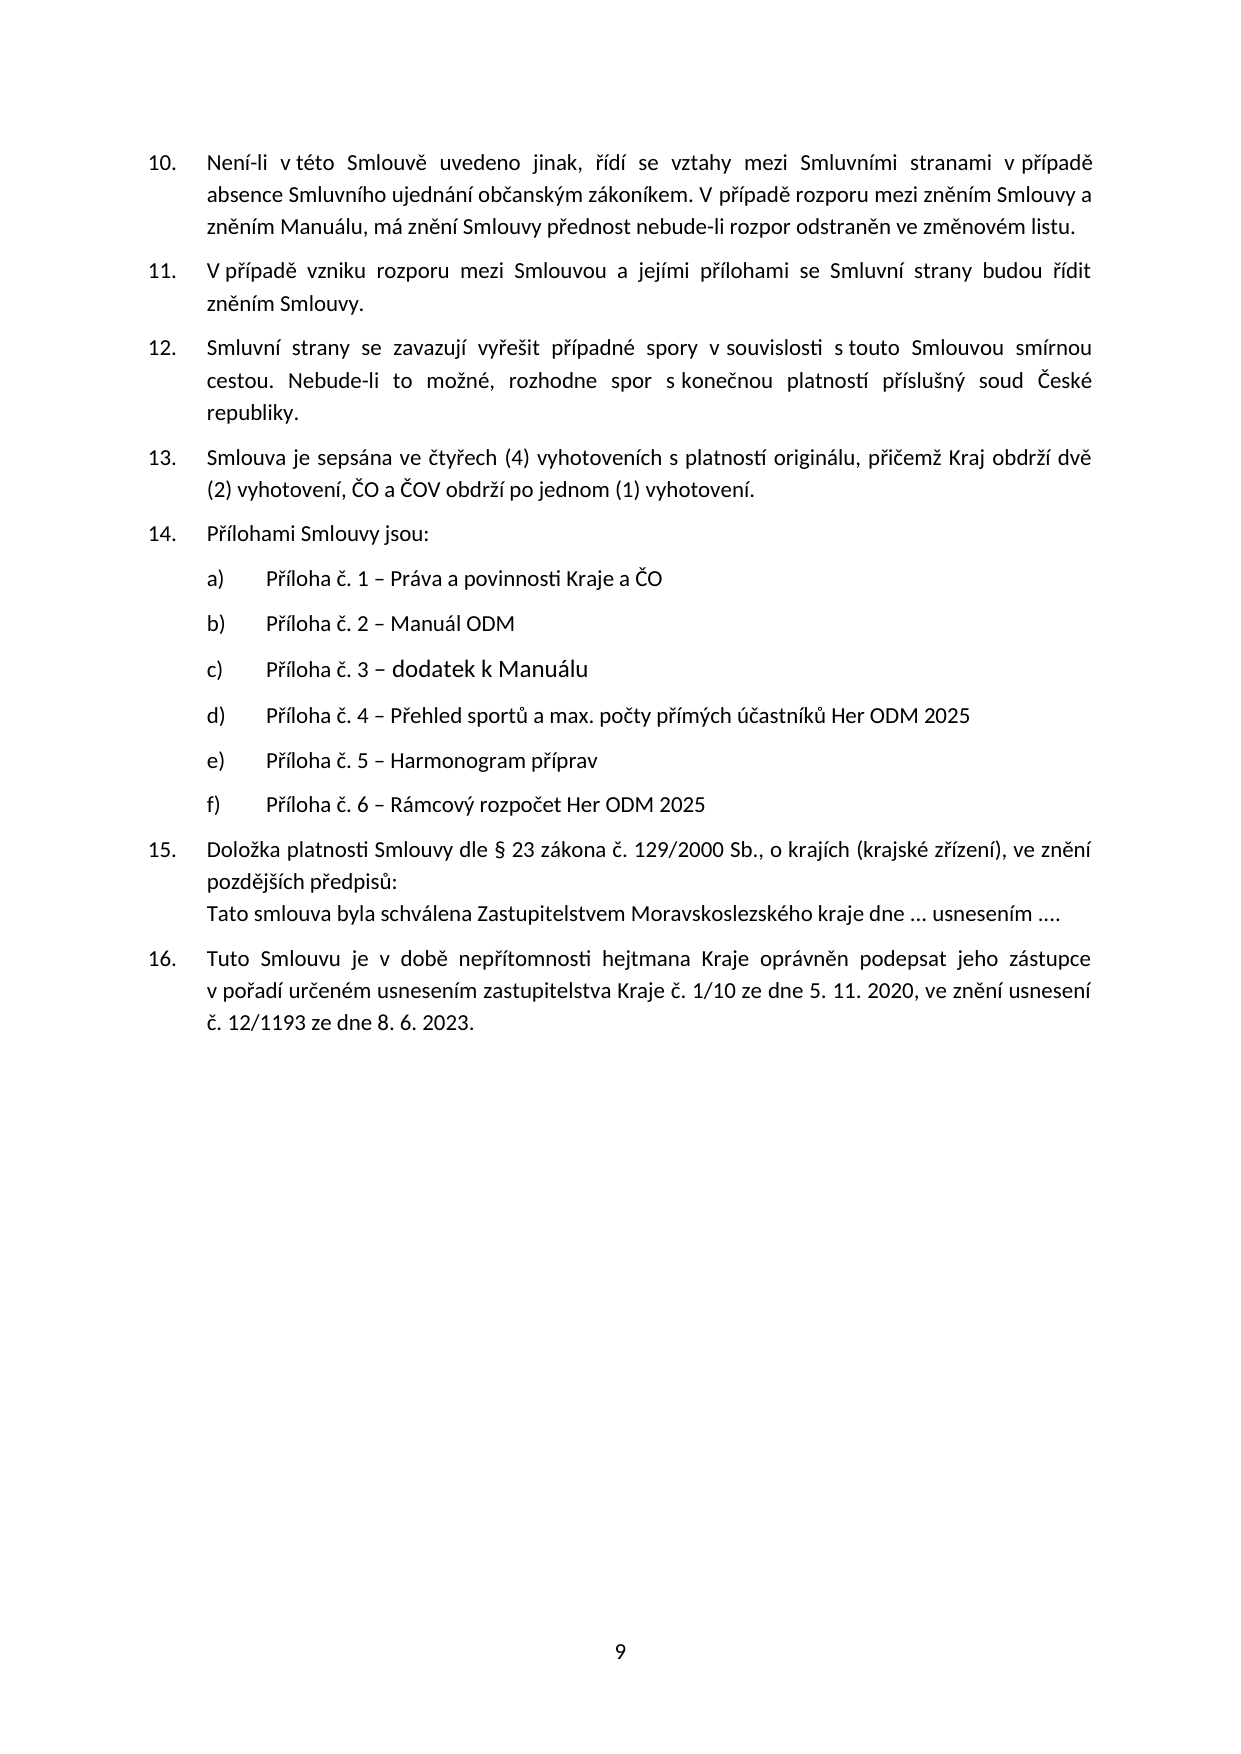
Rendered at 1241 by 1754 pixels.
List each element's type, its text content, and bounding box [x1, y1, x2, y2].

list Tuto Smlouvu je v době nepřítomnosti hejtmana Kraje oprávněn podepsat jeho zástupce v pořadí určeném usnesením zastupitelstva Kraje č. 1/10 ze dne 5. 11. 2020, ve znění usnesení č. 12/1193 ze dne 8. 6. 2023. [148, 944, 1093, 1037]
list Smluvní strany se zavazují vyřešit případné spory v souvislosti s touto Smlouvou smírnou cestou. Nebude-li to možné, rozhodne spor s konečnou platností příslušný soud České republiky. [148, 333, 1093, 426]
list Příloha č. 1 – Práva a povinnosti Kraje a ČO [207, 564, 1093, 592]
list V případě vzniku rozporu mezi Smlouvou a jejími přílohami se Smluvní strany budou řídit zněním Smlouvy. [148, 257, 1093, 317]
list Příloha č. 5 – Harmonogram příprav [207, 746, 1093, 774]
list Příloha č. 2 – Manuál ODM [207, 609, 1093, 637]
list Příloha č. 4 – Přehled sportů a max. počty přímých účastníků Her ODM 2025 [207, 701, 1093, 729]
list Doložka platnosti Smlouvy dle § 23 zákona č. 129/2000 Sb., o krajích (krajské zřízení), ve znění pozdějších předpisů: [148, 835, 1093, 895]
text Tato smlouva byla schválena Zastupitelstvem Moravskoslezského kraje dne ... usnesením .... [207, 899, 1093, 927]
list Smlouva je sepsána ve čtyřech (4) vyhotoveních s platností originálu, přičemž Kraj obdrží dvě (2) vyhotovení, ČO a ČOV obdrží po jednom (1) vyhotovení. [148, 443, 1093, 503]
list Příloha č. 3 – dodatek k Manuálu [207, 653, 1093, 684]
list Není-li v této Smlouvě uvedeno jinak, řídí se vztahy mezi Smluvními stranami v případě absence Smluvního ujednání občanským zákoníkem. V případě rozporu mezi zněním Smlouvy a zněním Manuálu, má znění Smlouvy přednost nebude-li rozpor odstraněn ve změnovém listu. [148, 148, 1093, 240]
list Přílohami Smlouvy jsou: [148, 519, 1093, 547]
list Příloha č. 6 – Rámcový rozpočet Her ODM 2025 [207, 790, 1093, 818]
